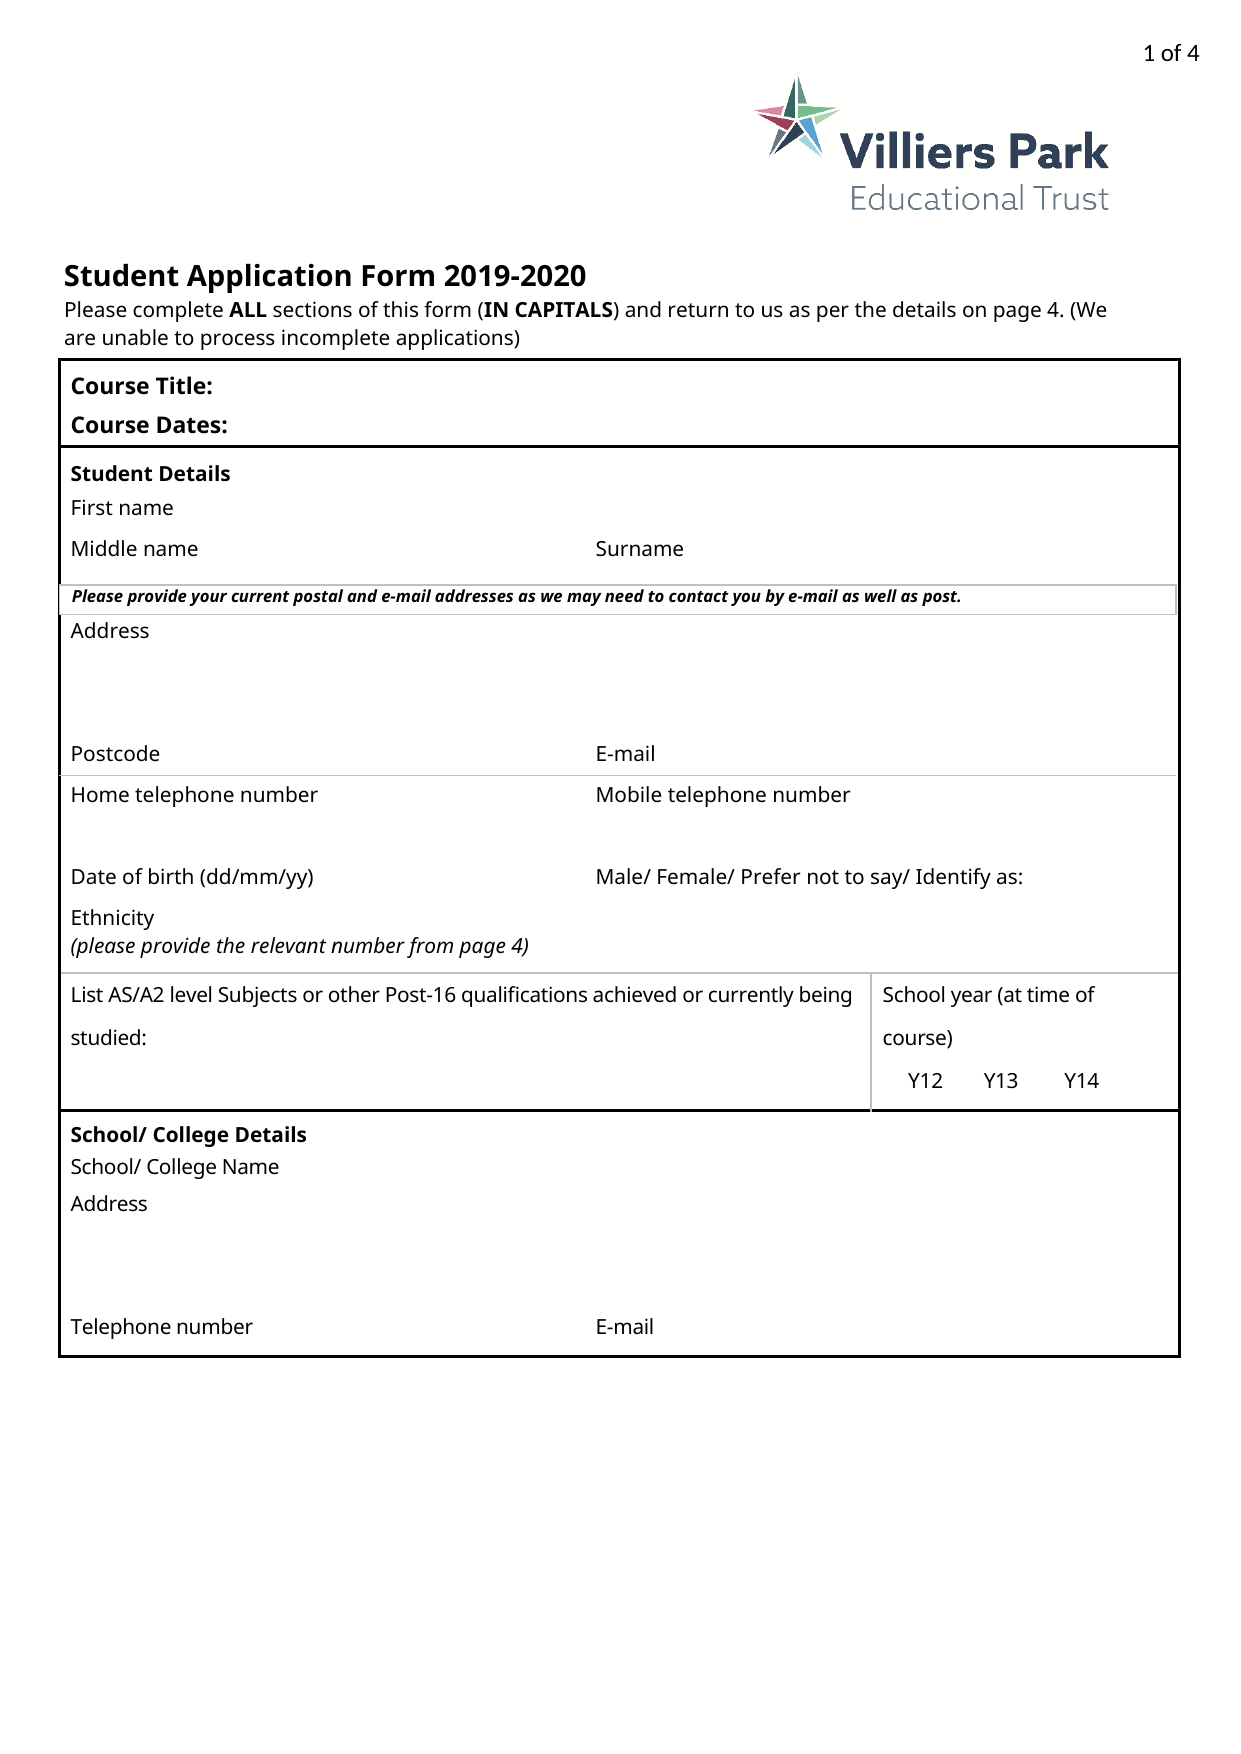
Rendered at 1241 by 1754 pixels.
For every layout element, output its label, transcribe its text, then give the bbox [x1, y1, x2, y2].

table_cell Student Details [61, 448, 1178, 493]
picture [754, 75, 1109, 210]
text Student Application Form 2019-2020 [64, 255, 1134, 295]
table_cell School/ College Name Address Telephone number E-mail [61, 1153, 1178, 1355]
table_cell First name Middle name Surname Address Postcode E-mail Home telephone number Mobile telephone number Date of birth (dd/mm/yy) Male/ Female/ Prefer not to say/ Identify as: Ethnicity (please provide the relevant number from page 4) [61, 494, 1178, 972]
table_header Course Title: Course Dates: [61, 361, 1178, 445]
table_cell List AS/A2 level Subjects or other Post-16 qualifications achieved or currently being studied: [61, 974, 870, 1108]
text Please complete ALL sections of this form (IN CAPITALS) and return to us as per the details on page 4. (We are unable to process incomplete applications) [64, 295, 1134, 352]
table_cell School year (at time of course) Y12 Y13 Y14 [872, 974, 1178, 1108]
table_cell School/ College Details [61, 1112, 1178, 1152]
